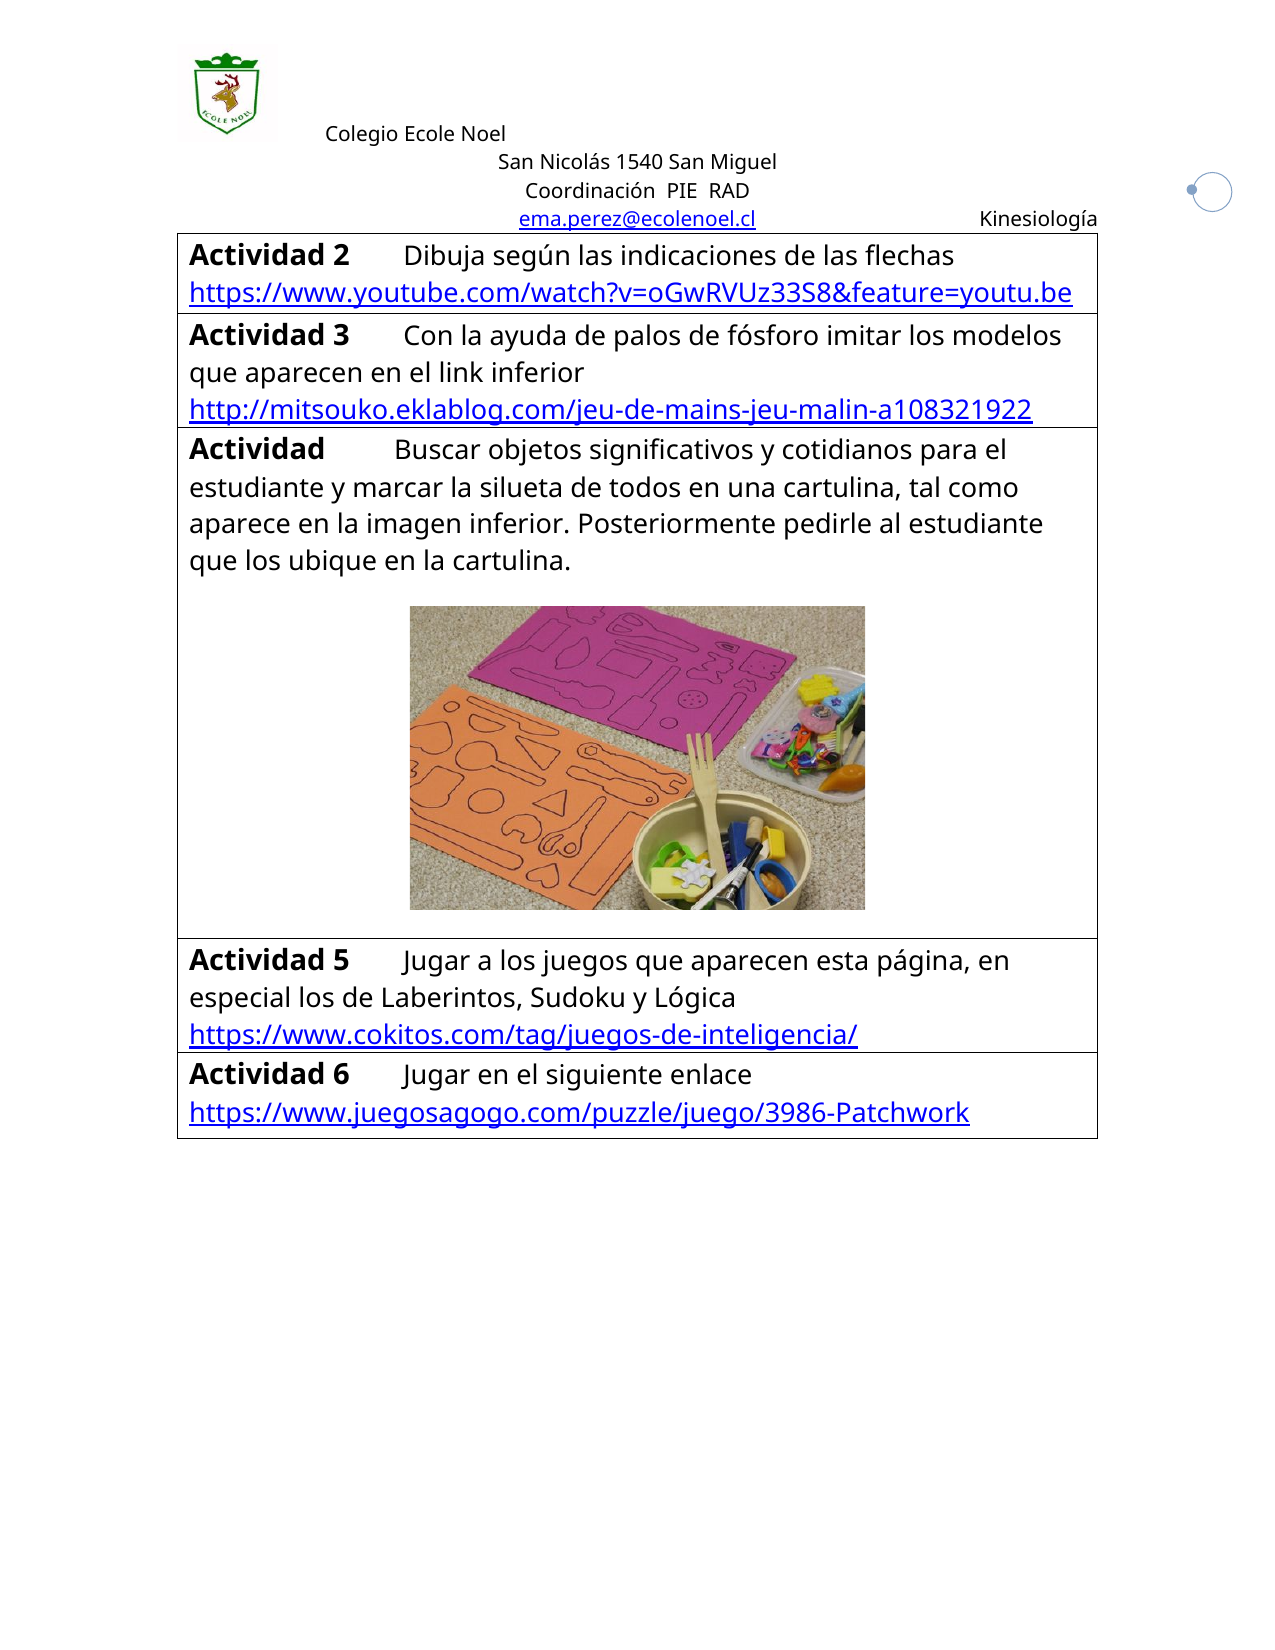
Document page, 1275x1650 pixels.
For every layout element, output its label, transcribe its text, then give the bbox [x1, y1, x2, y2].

table_cell Actividad 3 Con la ayuda de palos de fósforo imitar los modelos que aparecen en el link inferior http://mitsouko.eklablog.com/jeu-de-mains-jeu-malin-a108321922 [178, 314, 1097, 427]
table_cell Actividad Buscar objetos significativos y cotidianos para el estudiante y marcar la silueta de todos en una cartulina, tal como aparece en la imagen inferior. Posteriormente pedirle al estudiante que los ubique en la cartulina. [178, 428, 1097, 938]
picture [177, 44, 279, 142]
table_header Actividad 2 Dibuja según las indicaciones de las flechas https://www.youtube.com/watch?v=oGwRVUz33S8&feature=youtu.be [178, 234, 1097, 313]
picture [409, 606, 866, 910]
table_cell Actividad 5 Jugar a los juegos que aparecen esta página, en especial los de Laberintos, Sudoku y Lógica https://www.cokitos.com/tag/juegos-de-inteligencia/ [178, 939, 1097, 1052]
table_cell Actividad 6 Jugar en el siguiente enlace https://www.juegosagogo.com/puzzle/juego/3986-Patchwork [178, 1053, 1097, 1137]
